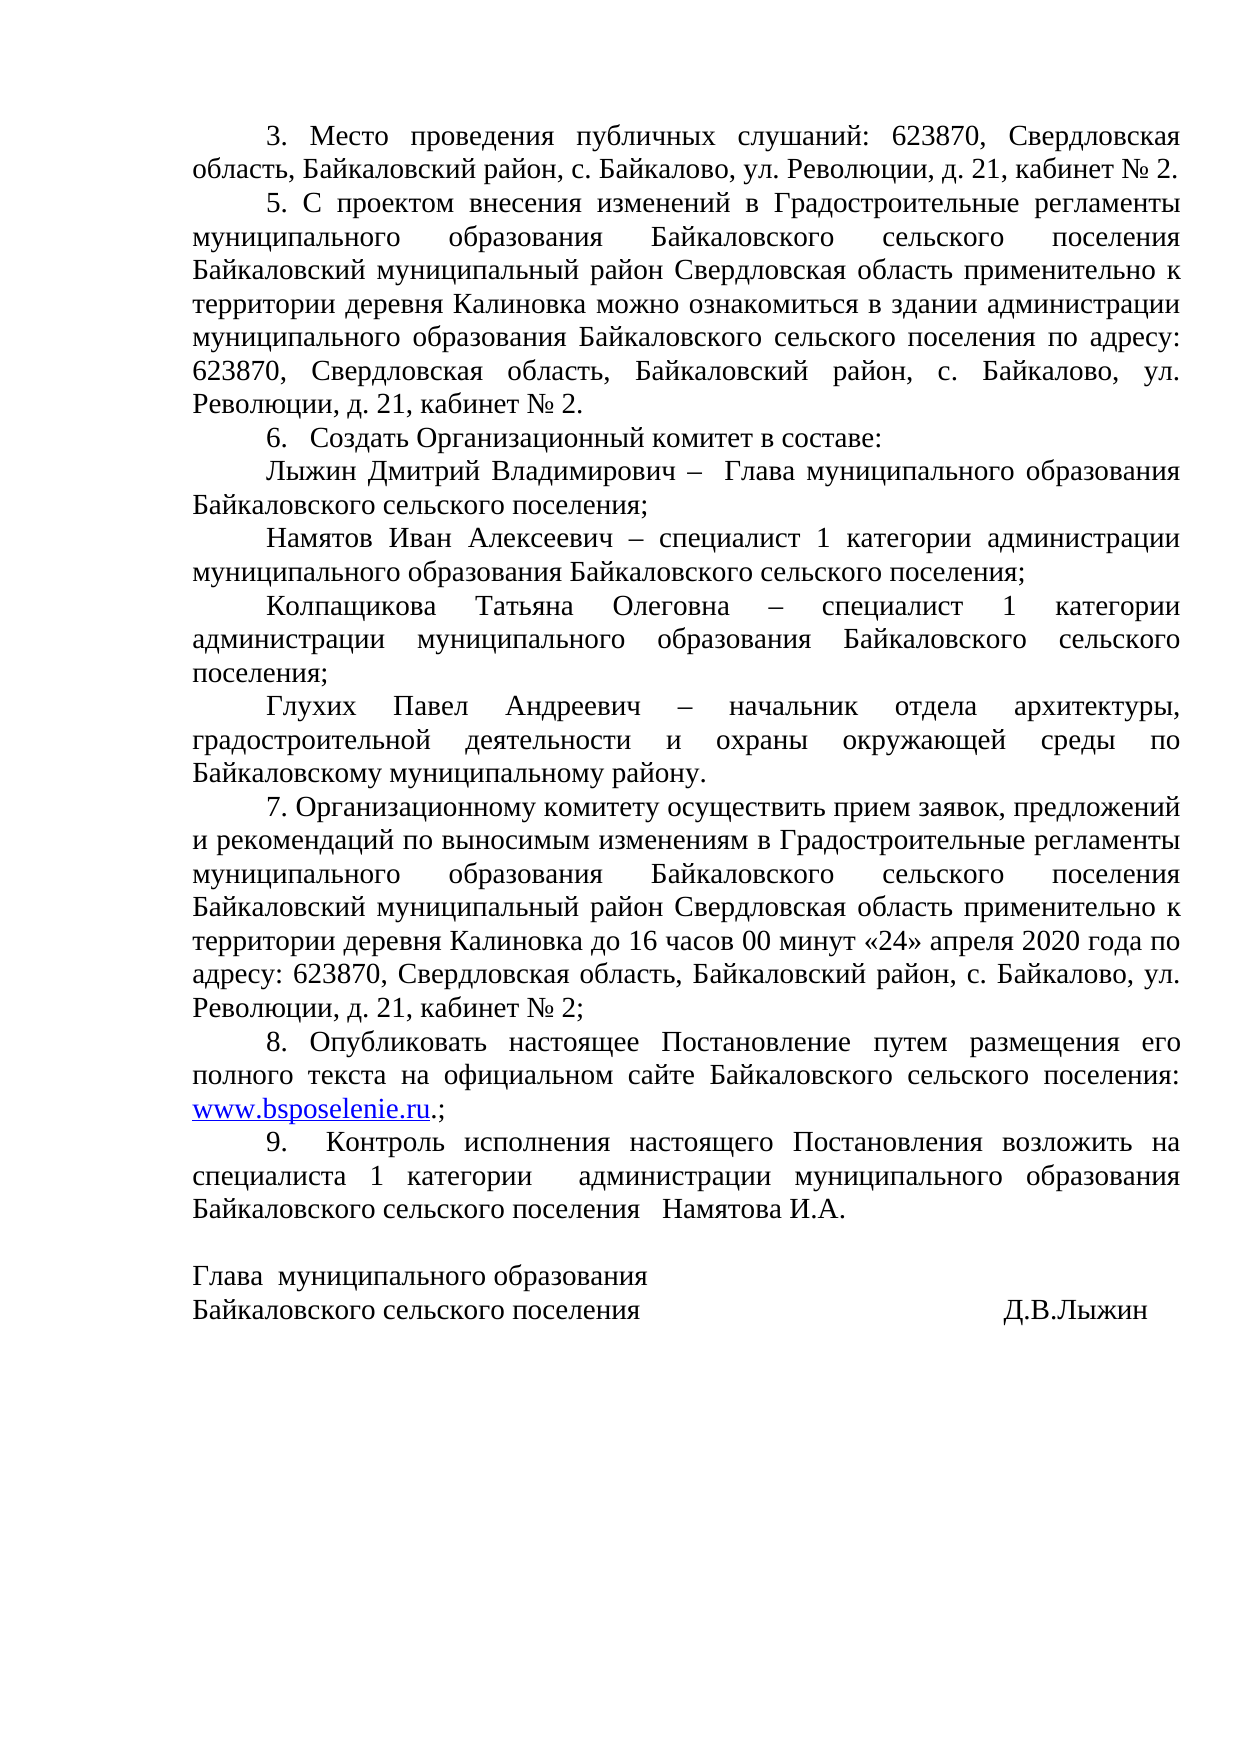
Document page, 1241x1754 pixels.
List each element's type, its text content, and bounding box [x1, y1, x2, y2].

text 9. Контроль исполнения настоящего Постановления возложить на специалиста 1 категории администрации муниципального образования Байкаловского сельского поселения Намятова И.А. [192, 1124, 1181, 1225]
text 7. Организационному комитету осуществить прием заявок, предложений и рекомендаций по выносимым изменениям в Градостроительные регламенты муниципального образования Байкаловского сельского поселения Байкаловский муниципальный район Свердловская область применительно к территории деревня Калиновка до 16 часов 00 минут «24» апреля 2020 года по адресу: 623870, Свердловская область, Байкаловский район, с. Байкалово, ул. Революции, д. 21, кабинет № 2; [192, 789, 1181, 1024]
text 5. С проектом внесения изменений в Градостроительные регламенты муниципального образования Байкаловского сельского поселения Байкаловский муниципальный район Свердловская область применительно к территории деревня Калиновка можно ознакомиться в здании администрации муниципального образования Байкаловского сельского поселения по адресу: 623870, Свердловская область, Байкаловский район, с. Байкалово, ул. Революции, д. 21, кабинет № 2. [192, 185, 1181, 420]
text Намятов Иван Алексеевич – специалист 1 категории администрации муниципального образования Байкаловского сельского поселения; [192, 521, 1181, 588]
text Глухих Павел Андреевич – начальник отдела архитектуры, градостроительной деятельности и охраны окружающей среды по Байкаловскому муниципальному району. [192, 688, 1181, 789]
title Глава муниципального образования [192, 1258, 1181, 1292]
text Лыжин Дмитрий Владимирович – Глава муниципального образования Байкаловского сельского поселения; [192, 453, 1181, 521]
text 6. Создать Организационный комитет в составе: [192, 420, 1181, 453]
title Байкаловского сельского поселения Д.В.Лыжин [192, 1292, 1181, 1326]
text Колпащикова Татьяна Олеговна – специалист 1 категории администрации муниципального образования Байкаловского сельского поселения; [192, 588, 1181, 688]
text 8. Опубликовать настоящее Постановление путем размещения его полного текста на официальном сайте Байкаловского сельского поселения: www.bsposelenie.ru.; [192, 1024, 1181, 1124]
text 3. Место проведения публичных слушаний: 623870, Свердловская область, Байкаловский район, с. Байкалово, ул. Революции, д. 21, кабинет № 2. [192, 118, 1181, 185]
